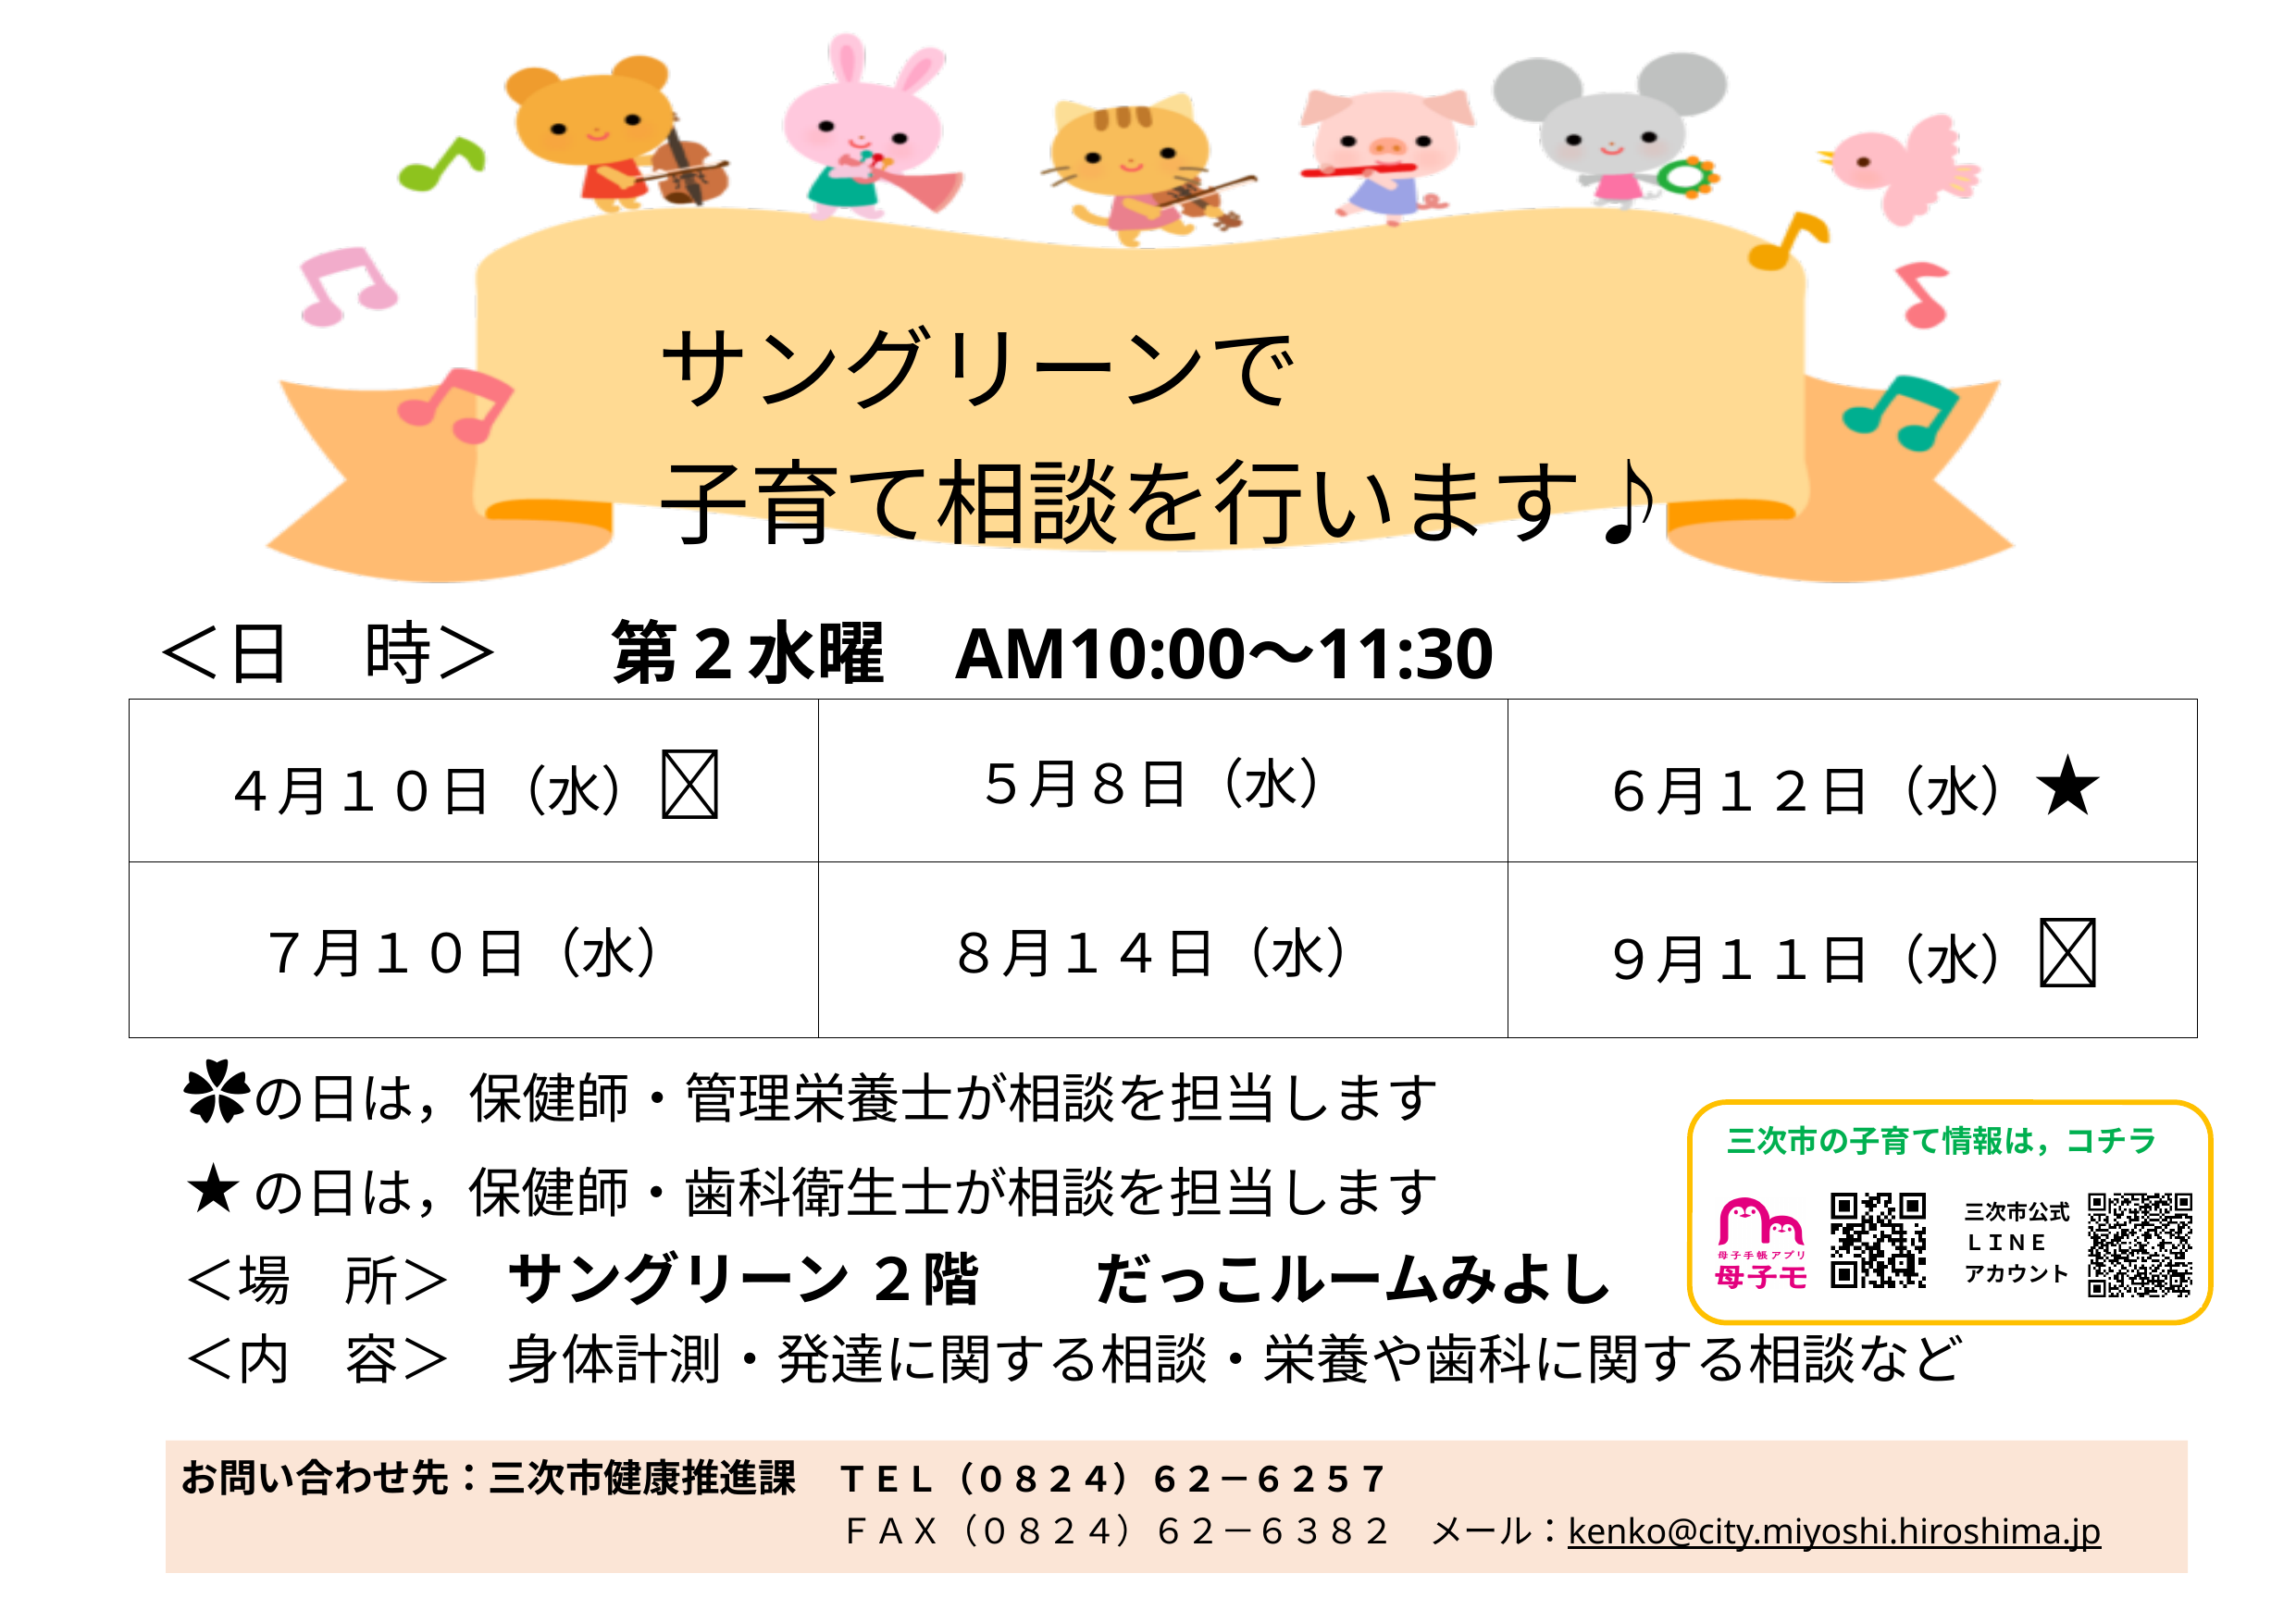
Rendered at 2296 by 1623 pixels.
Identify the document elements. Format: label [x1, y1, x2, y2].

picture [213, 17, 2084, 605]
picture [2078, 1183, 2203, 1307]
picture [1819, 1182, 1937, 1299]
picture [1715, 1197, 1806, 1289]
